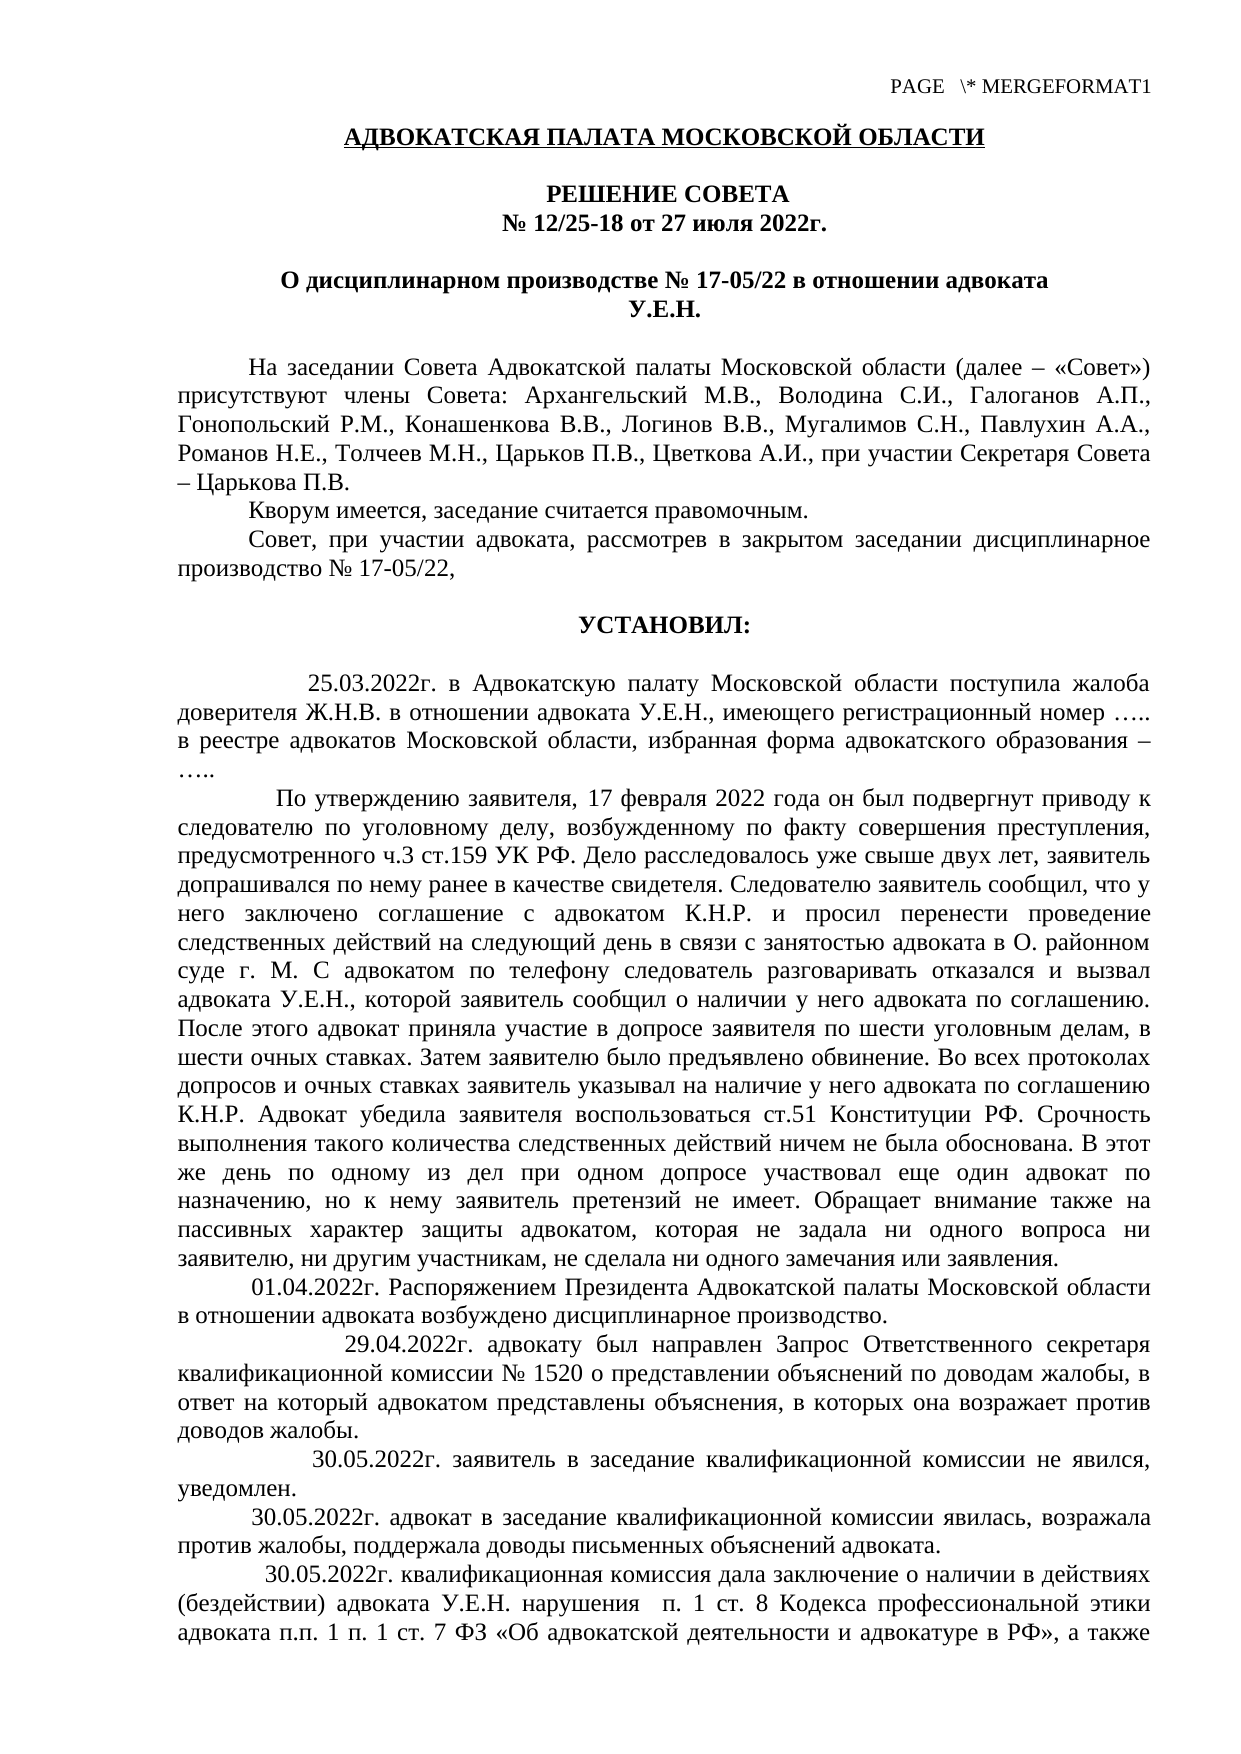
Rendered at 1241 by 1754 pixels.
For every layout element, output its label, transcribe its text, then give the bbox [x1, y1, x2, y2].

text Кворум имеется, заседание считается правомочным. [177, 496, 1152, 524]
text адвокатская палата московской области [177, 122, 1152, 151]
text УСТАНОВИЛ: [177, 611, 1152, 639]
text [177, 1559, 1152, 1646]
text 25.03.2022г. в Адвокатскую палату Московской области поступила жалоба доверителя Ж.Н.В. в отношении адвоката У.Е.Н., имеющего регистрационный номер ….. в реестре адвокатов Московской области, избранная форма адвокатского образования – ….. [177, 668, 1152, 783]
text Решение СОВЕТА [472, 179, 1152, 208]
text 30.05.2022г. заявитель в заседание квалификационной комиссии не явился, уведомлен. [177, 1444, 1152, 1502]
text О дисциплинарном производстве № 17-05/22 в отношении адвоката [177, 266, 1152, 294]
text У.Е.Н. [177, 294, 1152, 323]
text По утверждению заявителя, 17 февраля 2022 года он был подвергнут приводу к следователю по уголовному делу, возбужденному по факту совершения преступления, предусмотренного ч.3 ст.159 УК РФ. Дело расследовалось уже свыше двух лет, заявитель допрашивался по нему ранее в качестве свидетеля. Следователю заявитель сообщил, что у него заключено соглашение с адвокатом К.Н.Р. и просил перенести проведение следственных действий на следующий день в связи с занятостью адвоката в О. районном суде г. М. С адвокатом по телефону следователь разговаривать отказался и вызвал адвоката У.Е.Н., которой заявитель сообщил о наличии у него адвоката по соглашению. После этого адвокат приняла участие в допросе заявителя по шести уголовным делам, в шести очных ставках. Затем заявителю было предъявлено обвинение. Во всех протоколах допросов и очных ставках заявитель указывал на наличие у него адвоката по соглашению К.Н.Р. Адвокат убедила заявителя воспользоваться ст.51 Конституции РФ. Срочность выполнения такого количества следственных действий ничем не была обоснована. В этот же день по одному из дел при одном допросе участвовал еще один адвокат по назначению, но к нему заявитель претензий не имеет. Обращает внимание также на пассивных характер защиты адвокатом, которая не задала ни одного вопроса ни заявителю, ни другим участникам, не сделала ни одного замечания или заявления. [177, 783, 1152, 1272]
text 01.04.2022г. Распоряжением Президента Адвокатской палаты Московской области в отношении адвоката возбуждено дисциплинарное производство. [177, 1272, 1152, 1329]
text № 12/25-18 от 27 июля 2022г. [177, 208, 1152, 237]
text 30.05.2022г. адвокат в заседание квалификационной комиссии явилась, возражала против жалобы, поддержала доводы письменных объяснений адвоката. [177, 1502, 1152, 1559]
text На заседании Совета Адвокатской палаты Московской области (далее – «Совет») присутствуют члены Совета: Архангельский М.В., Володина С.И., Галоганов А.П., Гонопольский Р.М., Конашенкова В.В., Логинов В.В., Мугалимов С.Н., Павлухин А.А., Романов Н.Е., Толчеев М.Н., Царьков П.В., Цветкова А.И., при участии Секретаря Совета – Царькова П.В. [177, 352, 1152, 496]
text 29.04.2022г. адвокату был направлен Запрос Ответственного секретаря квалификационной комиссии № 1520 о представлении объяснений по доводам жалобы, в ответ на который адвокатом представлены объяснения, в которых она возражает против доводов жалобы. [177, 1329, 1152, 1444]
text Совет, при участии адвоката, рассмотрев в закрытом заседании дисциплинарное производство № 17-05/22, [177, 524, 1152, 582]
